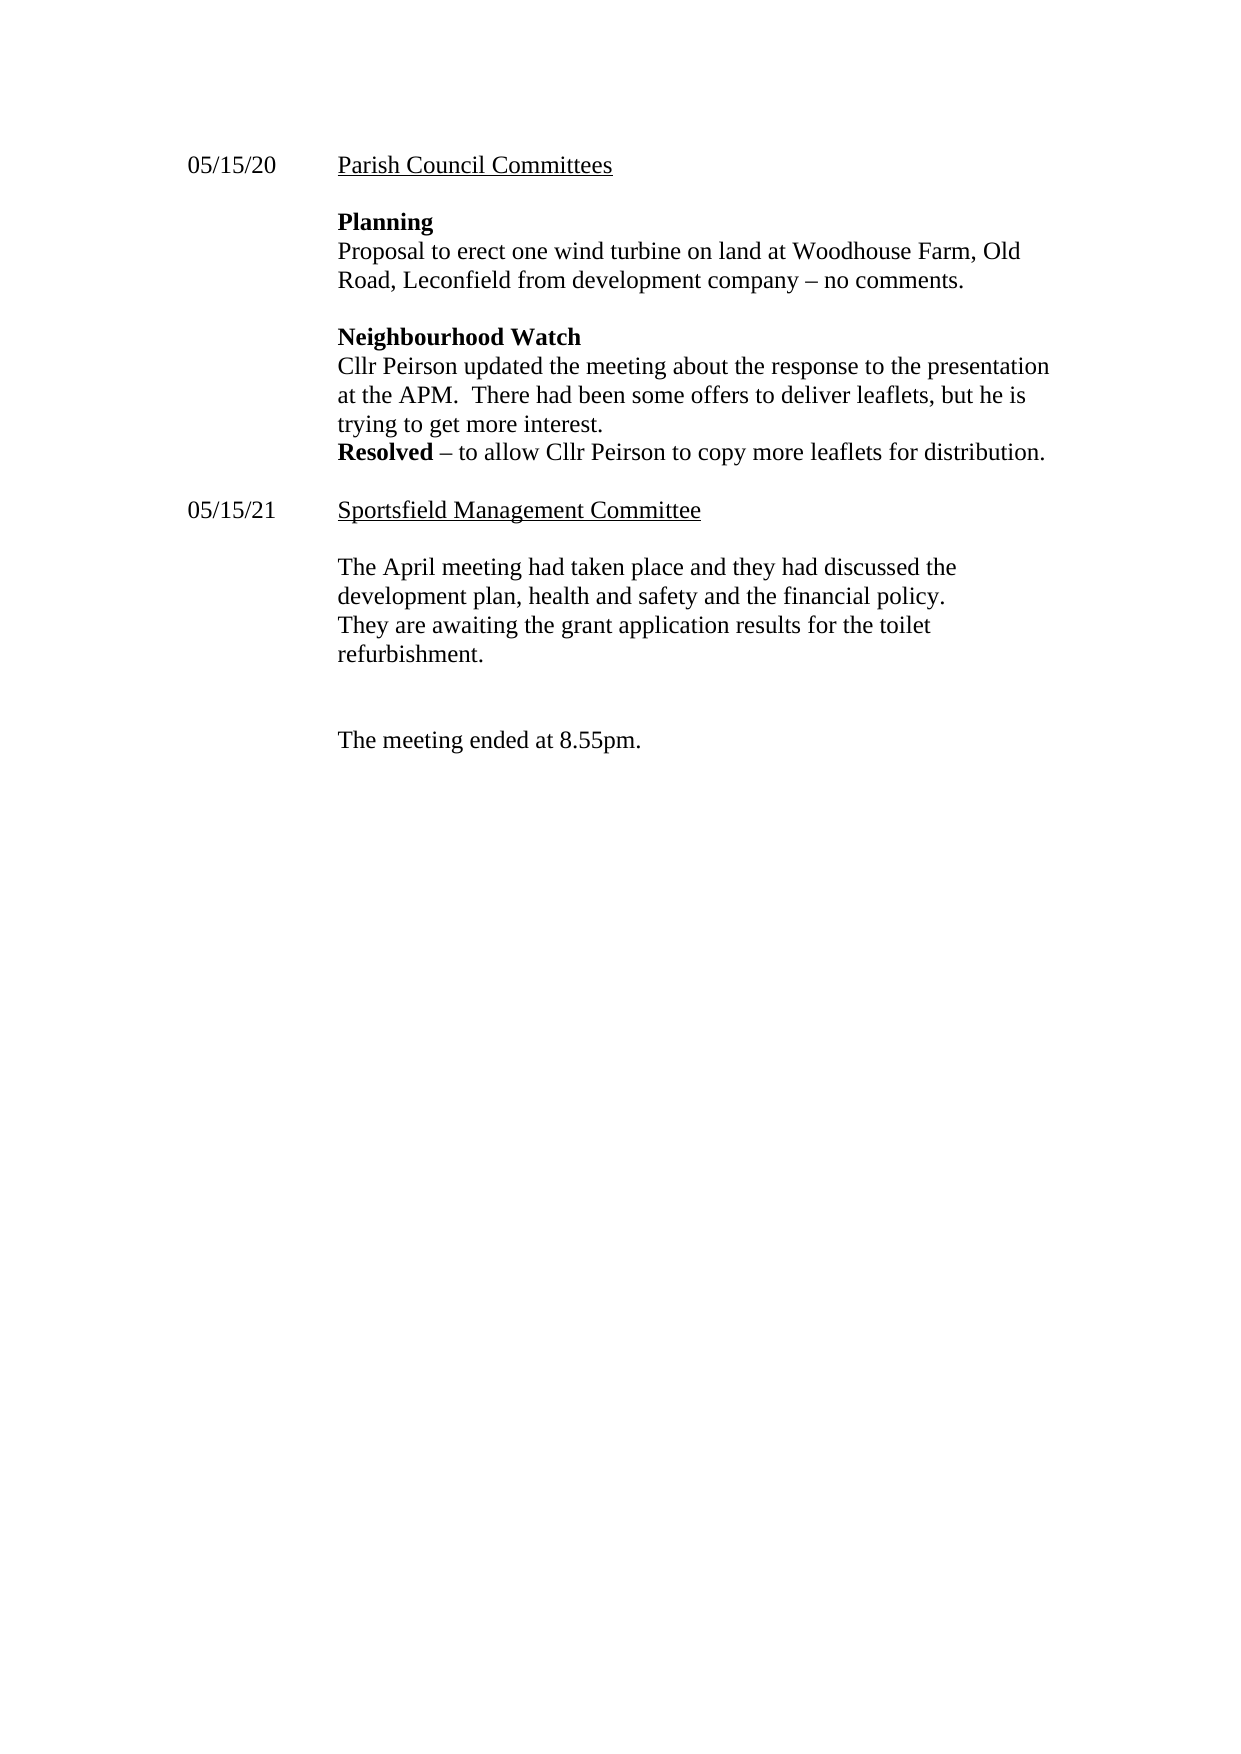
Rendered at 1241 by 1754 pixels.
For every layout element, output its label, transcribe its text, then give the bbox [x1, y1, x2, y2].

text The meeting ended at 8.55pm. [187, 725, 1053, 754]
text The April meeting had taken place and they had discussed the development plan, health and safety and the financial policy. [187, 552, 1053, 610]
text Planning [187, 207, 1053, 236]
text Resolved – to allow Cllr Peirson to copy more leaflets for distribution. [337, 437, 1053, 466]
text 05/15/20 Parish Council Committees [187, 150, 1053, 179]
text Proposal to erect one wind turbine on land at Woodhouse Farm, Old Road, Leconfield from development company – no comments. [187, 236, 1053, 294]
text They are awaiting the grant application results for the toilet refurbishment. [187, 610, 1053, 667]
text Neighbourhood Watch [337, 322, 1053, 351]
text Cllr Peirson updated the meeting about the response to the presentation at the APM. There had been some offers to deliver leaflets, but he is trying to get more interest. [337, 351, 1053, 437]
text 05/15/21 Sportsfield Management Committee [187, 495, 1053, 524]
